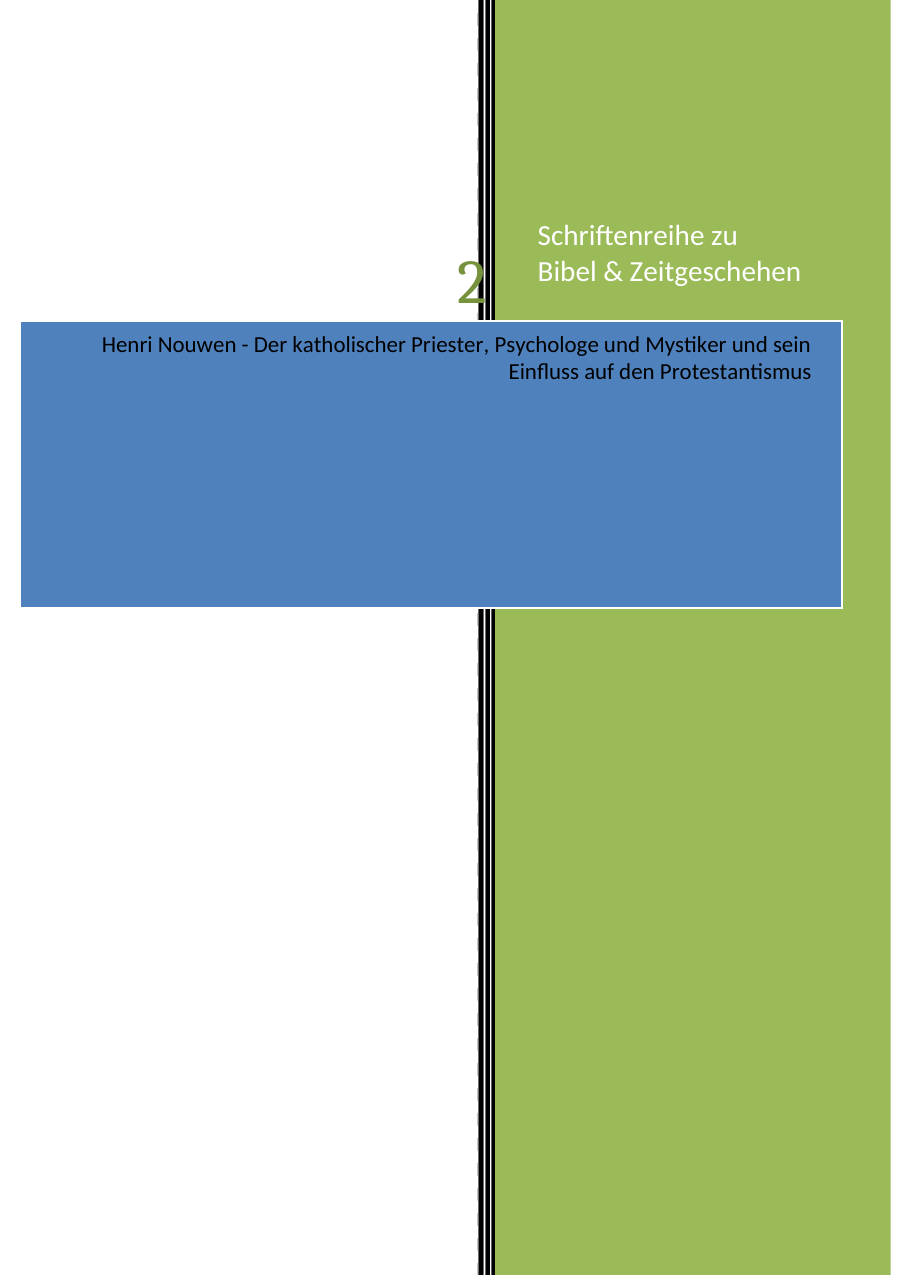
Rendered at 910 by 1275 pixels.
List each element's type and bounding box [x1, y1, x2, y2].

picture [477, 0, 495, 320]
picture [477, 609, 495, 1275]
